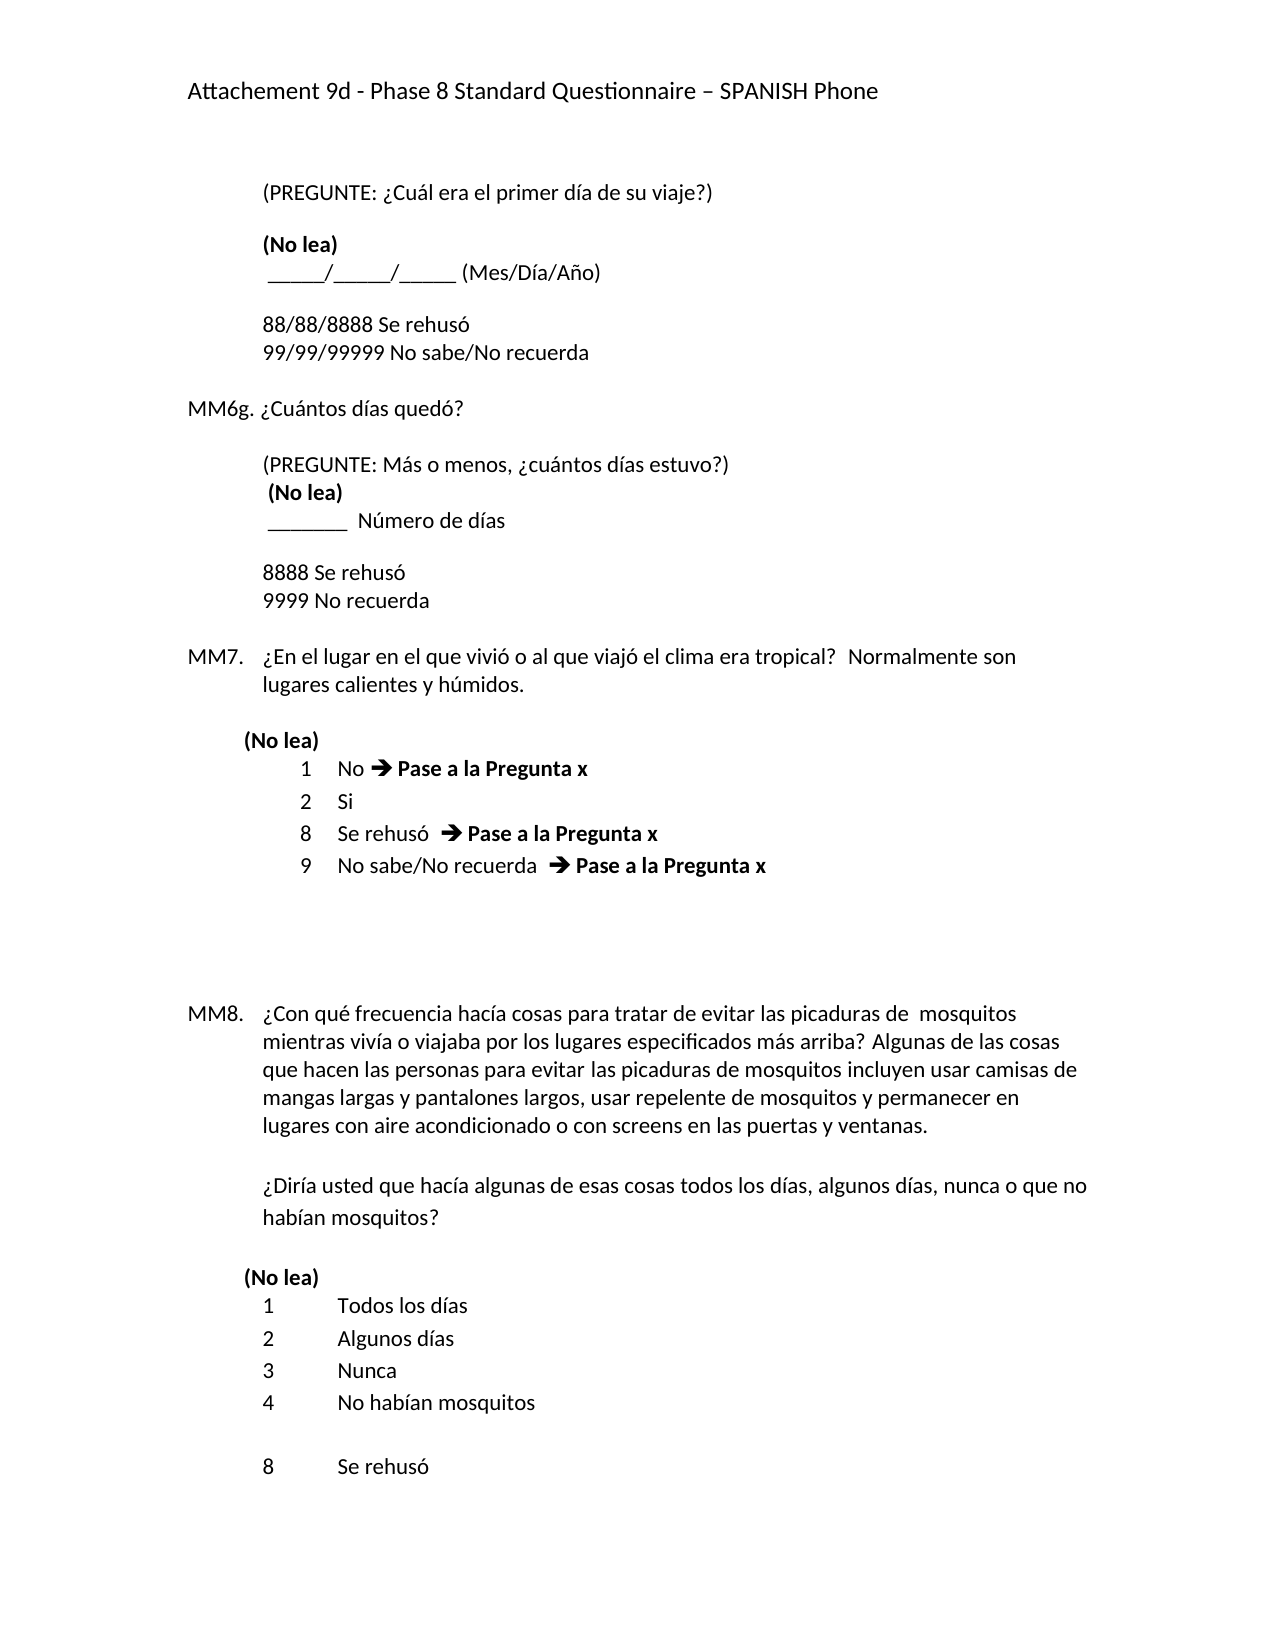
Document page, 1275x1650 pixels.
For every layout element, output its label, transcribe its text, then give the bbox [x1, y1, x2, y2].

list 1 Todos los días [262, 1291, 1087, 1319]
text MM8. ¿Con qué frecuencia hacía cosas para tratar de evitar las picaduras de mosquitos mientras vivía o viajaba por los lugares especificados más arriba? Algunas de las cosas que hacen las personas para evitar las picaduras de mosquitos incluyen usar camisas de mangas largas y pantalones largos, usar repelente de mosquitos y permanecer en lugares con aire acondicionado o con screens en las puertas y ventanas. [187, 999, 1087, 1139]
list 4 No habían mosquitos [262, 1388, 1087, 1416]
text (PREGUNTE: ¿Cuál era el primer día de su viaje?) [262, 178, 1087, 230]
list 2 Algunos días [262, 1324, 1087, 1352]
text MM6g. ¿Cuántos días quedó? [187, 394, 1087, 422]
text 88/88/8888 Se rehusó 99/99/99999 No sabe/No recuerda [262, 310, 1087, 366]
text MM7. ¿En el lugar en el que vivió o al que viajó el clima era tropical? Normalmente son lugares calientes y húmidos. [187, 642, 1087, 698]
list 2 Si 8 Se rehusó Pase a la Pregunta x [300, 787, 1087, 847]
text (No lea) _______ Número de días [262, 478, 1087, 558]
list 8 Se rehusó [262, 1452, 1087, 1480]
text (No lea) [187, 727, 1087, 754]
list ¿Diría usted que hacía algunas de esas cosas todos los días, algunos días, nunca o que no habían mosquitos? [262, 1171, 1087, 1231]
text 8888 Se rehusó 9999 No recuerda [262, 558, 1087, 614]
text (No lea) [187, 1263, 1087, 1291]
text (PREGUNTE: Más o menos, ¿cuántos días estuvo?) [262, 450, 1087, 478]
list 3 Nunca [262, 1356, 1087, 1384]
text (No lea) _____/_____/_____ (Mes/Día/Año) [262, 230, 1087, 310]
list No sabe/No recuerda Pase a la Pregunta x [300, 851, 1087, 879]
list 1 No Pase a la Pregunta x [300, 754, 1087, 783]
